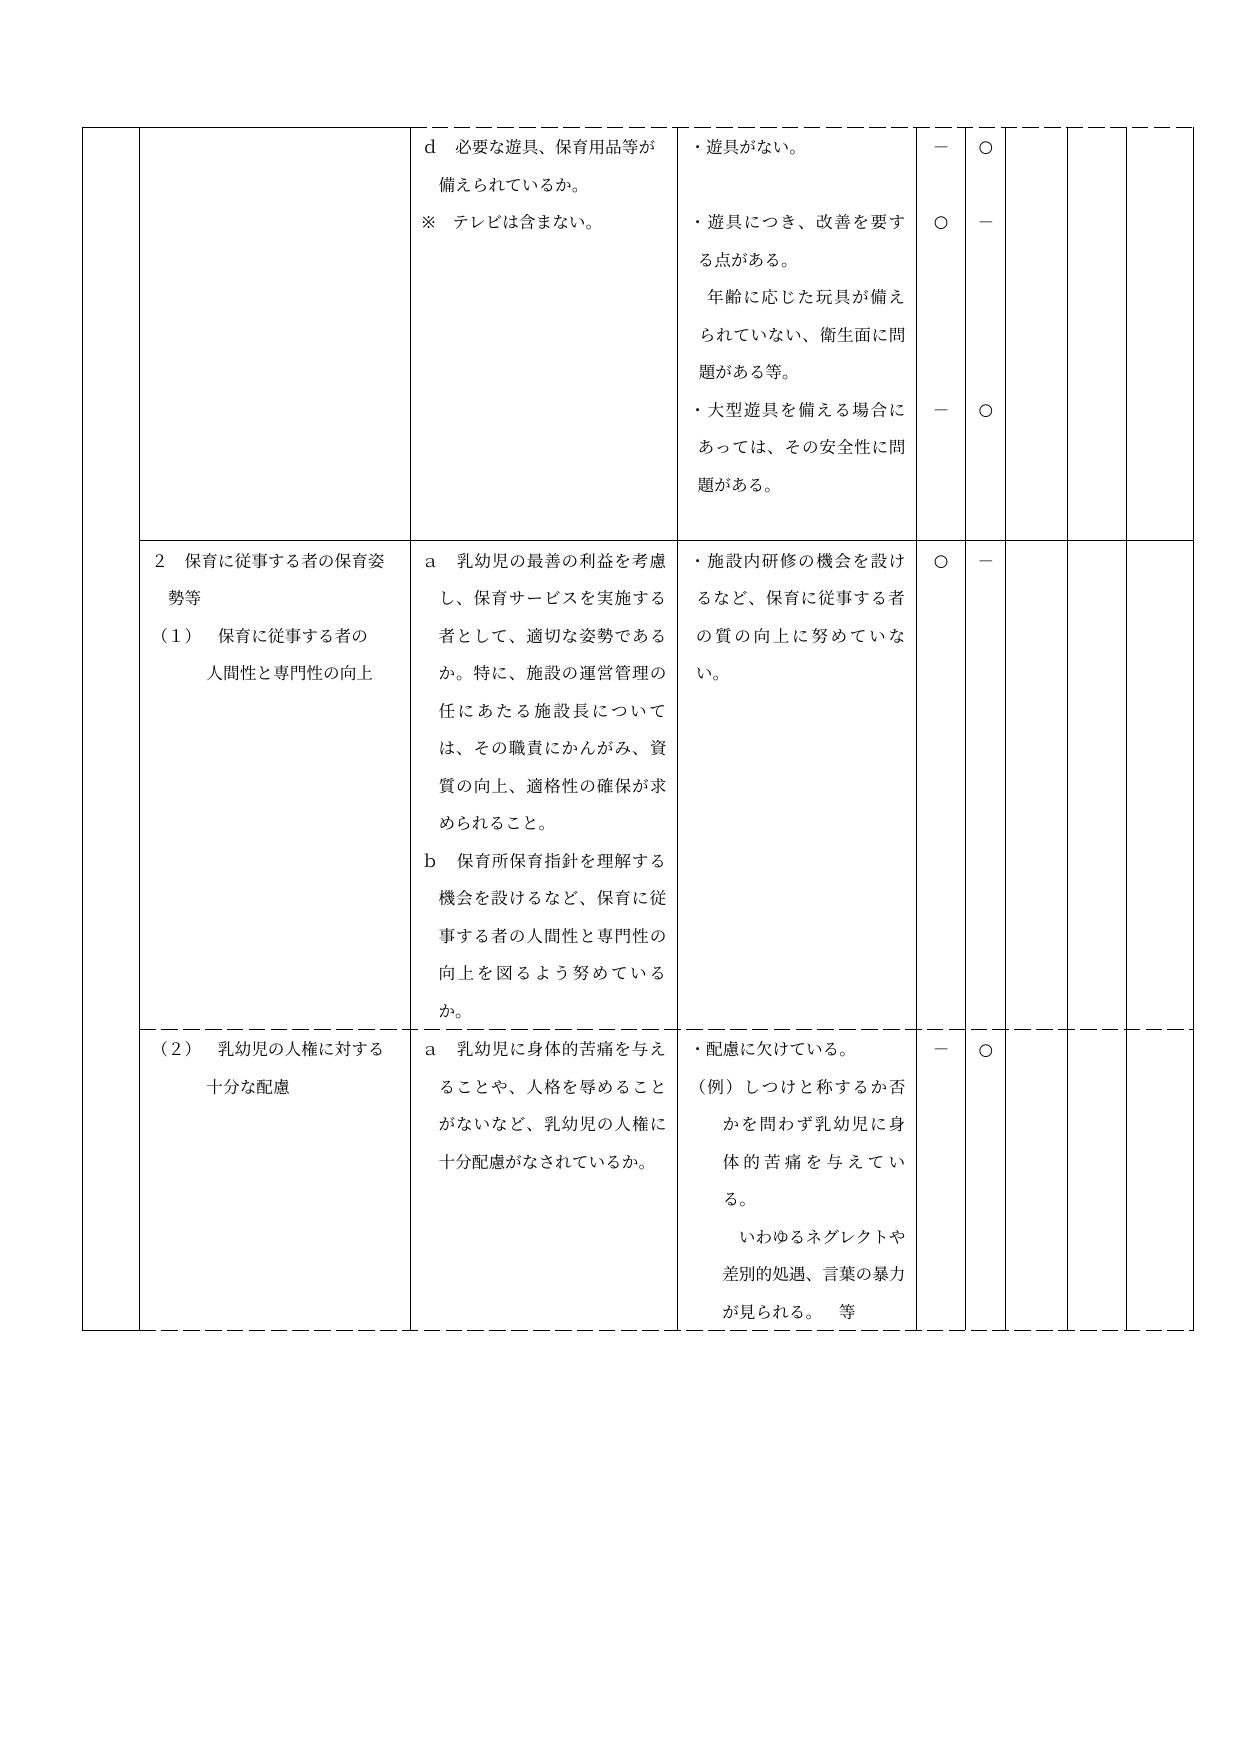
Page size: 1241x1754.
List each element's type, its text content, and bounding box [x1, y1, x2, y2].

table_cell ・配慮に欠けている。 （例）しつけと称するか否かを問わず乳幼児に身体的苦痛を与えている。 いわゆるネグレクトや差別的処遇、言葉の暴力が見られる。 等 [678, 1029, 916, 1330]
table_cell [1006, 127, 1067, 540]
table_cell [1068, 1029, 1126, 1330]
table_cell [1127, 127, 1193, 540]
table_cell [1068, 541, 1126, 1029]
table_cell － [917, 1029, 965, 1330]
table_cell ｄ 必要な遊具、保育用品等が備えられているか。 ※ テレビは含まない。 [411, 127, 677, 540]
table_cell ２ 保育に従事する者の保育姿勢等 （１） 保育に従事する者の 人間性と専門性の向上 [140, 541, 410, 1029]
table_cell ａ 乳幼児に身体的苦痛を与えることや、人格を辱めることがないなど、乳幼児の人権に十分配慮がなされているか。 [411, 1029, 677, 1330]
table_cell ○ － ○ [966, 127, 1005, 540]
table_cell － ○ － [917, 127, 965, 540]
table_cell [1068, 127, 1126, 540]
table_cell [1006, 1029, 1067, 1330]
table_cell ａ 乳幼児の最善の利益を考慮し、保育サービスを実施する者として、適切な姿勢であるか。特に、施設の運営管理の任にあたる施設長については、その職責にかんがみ、資質の向上、適格性の確保が求められること。 ｂ 保育所保育指針を理解する機会を設けるなど、保育に従事する者の人間性と専門性の向上を図るよう努めているか。 [411, 541, 677, 1029]
table_cell （２） 乳幼児の人権に対する 十分な配慮 [140, 1029, 410, 1330]
table_cell ・遊具がない。 ・遊具につき、改善を要する点がある。 年齢に応じた玩具が備えられていない、衛生面に問題がある等。 ・大型遊具を備える場合にあっては、その安全性に問題がある。 [678, 127, 916, 540]
table_cell [1127, 1029, 1193, 1330]
table_cell ・施設内研修の機会を設けるなど、保育に従事する者の質の向上に努めていない。 [678, 541, 916, 1029]
table_cell [1006, 541, 1067, 1029]
table_cell [1127, 541, 1193, 1029]
table_cell ○ [966, 1029, 1005, 1330]
table_cell － [966, 541, 1005, 1029]
table_cell ○ [917, 541, 965, 1029]
